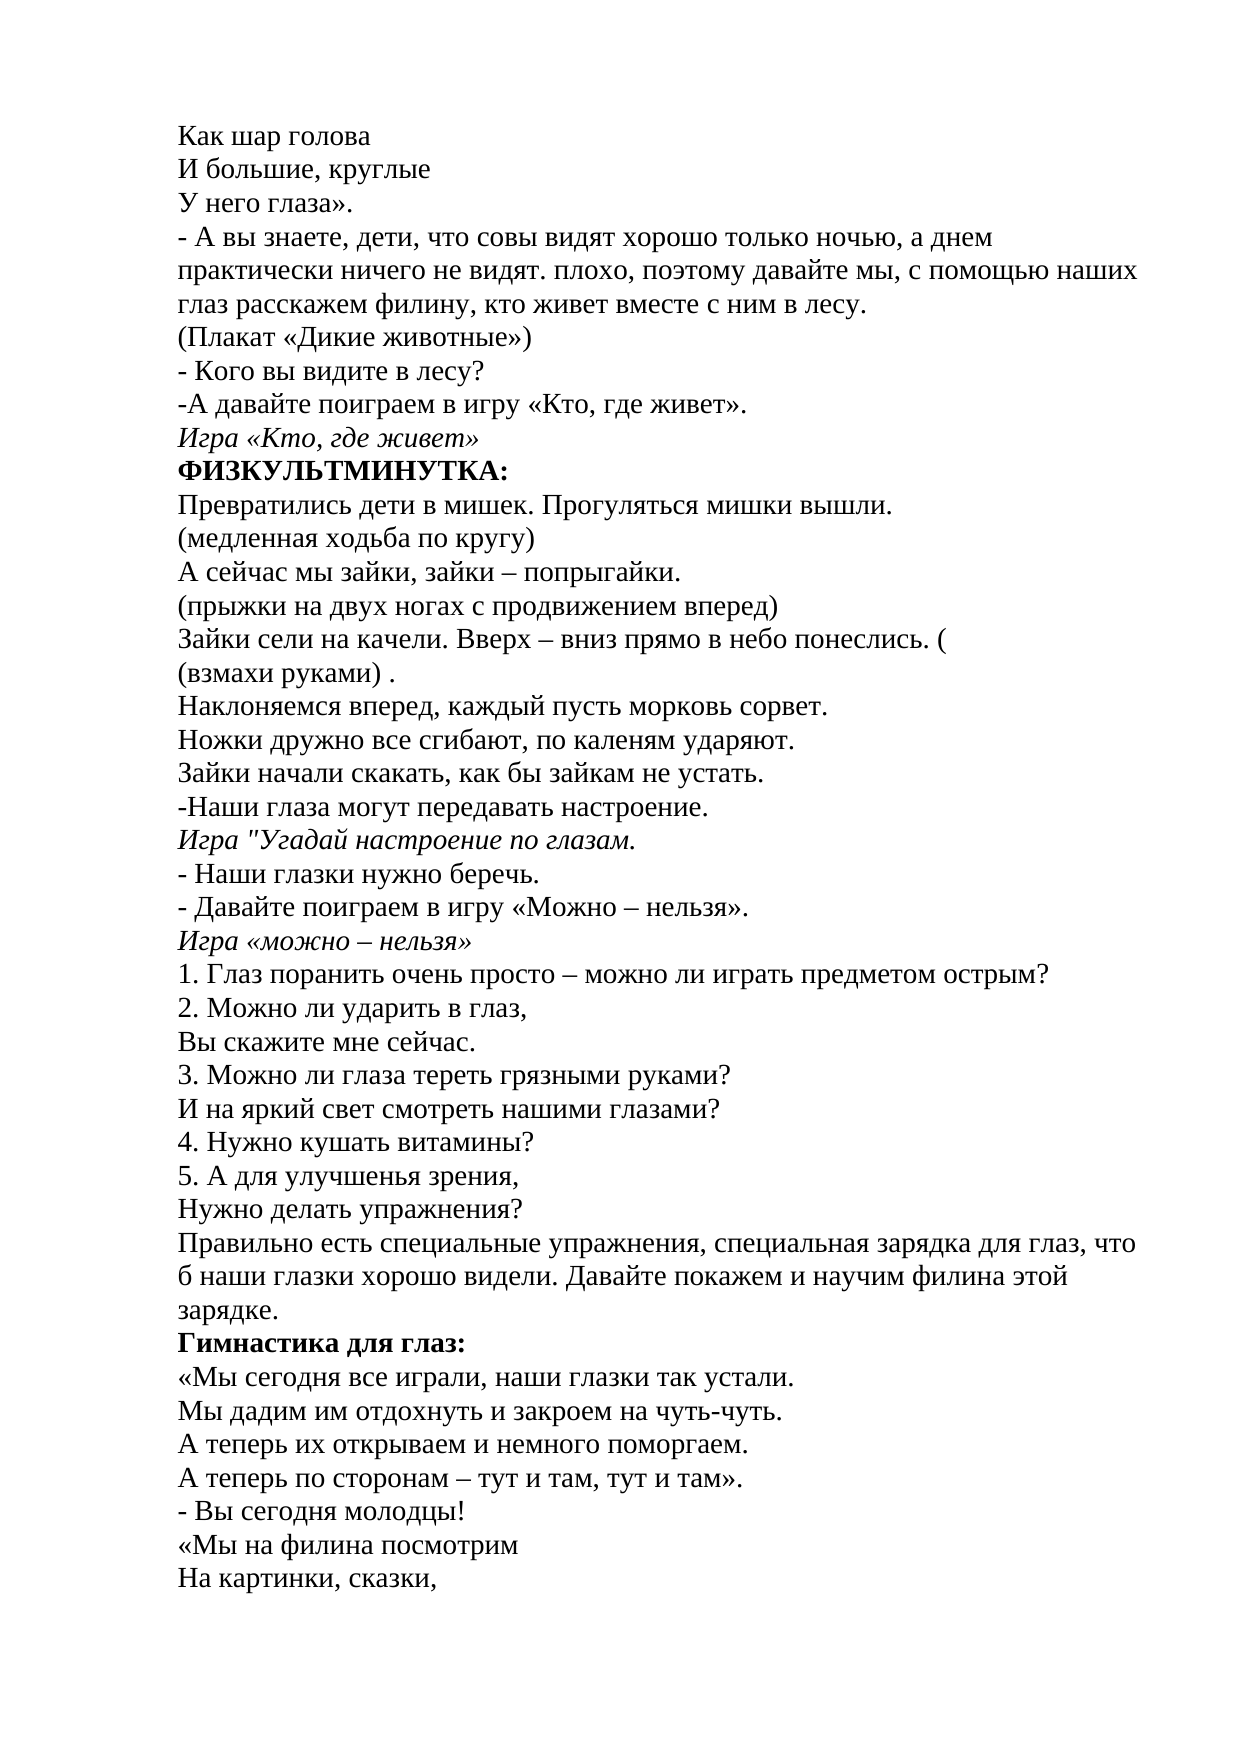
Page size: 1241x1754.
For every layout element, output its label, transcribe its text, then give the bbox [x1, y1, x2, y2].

text И большие, круглые [177, 152, 1152, 185]
text А теперь по сторонам – тут и там, тут и там». [177, 1460, 1152, 1493]
text Гимнастика для глаз: [177, 1326, 1152, 1359]
text - А вы знаете, дети, что совы видят хорошо только ночью, а днем практически ничего не видят. плохо, поэтому давайте мы, с помощью наших глаз расскажем филину, кто живет вместе с ним в лесу. [177, 219, 1152, 319]
text И на яркий свет смотреть нашими глазами? [177, 1091, 1152, 1124]
text «Мы сегодня все играли, наши глазки так устали. [177, 1359, 1152, 1393]
text На картинки, сказки, [177, 1560, 1152, 1594]
text Игра "Угадай настроение по глазам. [177, 822, 1152, 856]
text (Плакат «Дикие животные») [177, 319, 1152, 353]
text Игра «можно – нельзя» [177, 923, 1152, 957]
text 1. Глаз поранить очень просто – можно ли играть предметом острым? [177, 957, 1152, 990]
text ФИЗКУЛЬТМИНУТКА: [177, 453, 1152, 487]
text - Вы сегодня молодцы! [177, 1493, 1152, 1527]
text Мы дадим им отдохнуть и закроем на чуть-чуть. [177, 1393, 1152, 1426]
text 5. А для улучшенья зрения, [177, 1158, 1152, 1191]
text «Мы на филина посмотрим [177, 1527, 1152, 1560]
text - Кого вы видите в лесу? [177, 353, 1152, 386]
text Правильно есть специальные упражнения, специальная зарядка для глаз, что б наши глазки хорошо видели. Давайте покажем и научим филина этой зарядке. [177, 1225, 1152, 1326]
text (медленная ходьба по кругу) [177, 521, 1152, 554]
text Превратились дети в мишек. Прогуляться мишки вышли. [177, 487, 1152, 521]
text 3. Можно ли глаза тереть грязными руками? [177, 1057, 1152, 1091]
text -А давайте поиграем в игру «Кто, где живет». [177, 386, 1152, 420]
text Вы скажите мне сейчас. [177, 1024, 1152, 1057]
text - Давайте поиграем в игру «Можно – нельзя». [177, 889, 1152, 923]
text Зайки сели на качели. Вверх – вниз прямо в небо понеслись. ( [177, 621, 1152, 655]
text А теперь их открываем и немного поморгаем. [177, 1426, 1152, 1460]
text 2. Можно ли ударить в глаз, [177, 990, 1152, 1024]
text Зайки начали скакать, как бы зайкам не устать. [177, 755, 1152, 789]
text (взмахи руками) . [177, 655, 1152, 688]
text Игра «Кто, где живет» [177, 420, 1152, 453]
text -Наши глаза могут передавать настроение. [177, 789, 1152, 822]
text Ножки дружно все сгибают, по каленям ударяют. [177, 722, 1152, 755]
text У него глаза». [177, 185, 1152, 219]
text 4. Нужно кушать витамины? [177, 1124, 1152, 1158]
text (прыжки на двух ногах с продвижением вперед) [177, 588, 1152, 621]
text Нужно делать упражнения? [177, 1191, 1152, 1225]
text А сейчас мы зайки, зайки – попрыгайки. [177, 554, 1152, 588]
text Как шар голова [177, 118, 1152, 152]
text Наклоняемся вперед, каждый пусть морковь сорвет. [177, 688, 1152, 722]
text - Наши глазки нужно беречь. [177, 856, 1152, 889]
